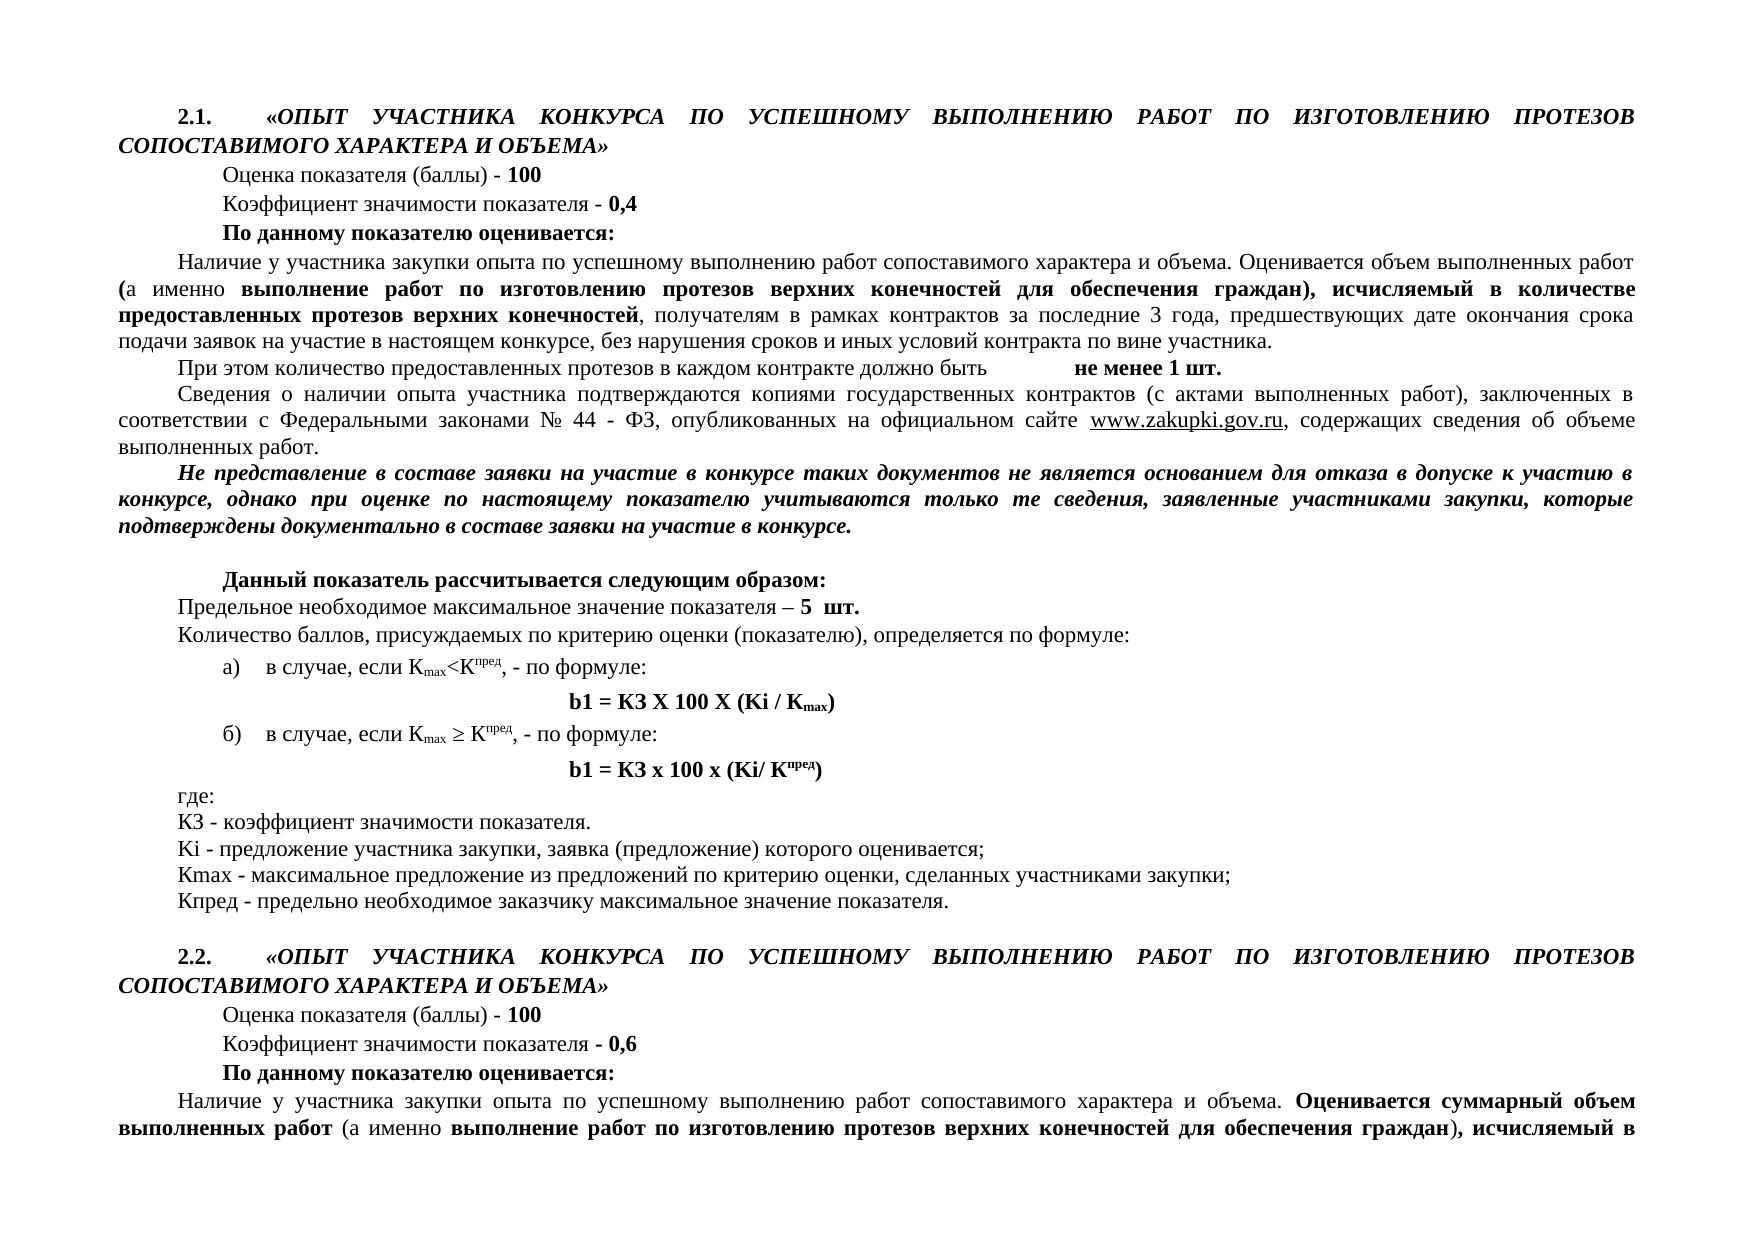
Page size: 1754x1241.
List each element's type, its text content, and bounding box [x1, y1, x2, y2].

text Ki - предложение участника закупки, заявка (предложение) которого оценивается; [118, 835, 1636, 861]
text При этом количество предоставленных протезов в каждом контракте должно быть не менее 1 шт. [118, 354, 1636, 380]
text Количество баллов, присуждаемых по критерию оценки (показателю), определяется по формуле: [118, 621, 1636, 647]
text По данному показателю оценивается: [163, 1059, 1636, 1085]
text Коэффициент значимости показателя - 0,6 [163, 1030, 1636, 1056]
text а) в случае, если Кmax<Кпред, - по формуле: [163, 653, 1636, 679]
text Данный показатель рассчитывается следующим образом: [163, 566, 1636, 592]
text b1 = КЗ х 100 х (Ki/ Кпред) [510, 756, 1636, 782]
text Оценка показателя (баллы) - 100 [163, 1001, 1636, 1027]
text где: [118, 782, 1636, 808]
text Кmax - максимальное предложение из предложений по критерию оценки, сделанных участниками закупки; [118, 861, 1636, 887]
list «ОПЫТ УЧАСТНИКА КОНКУРСА ПО УСПЕШНОМУ ВЫПОЛНЕНИЮ РАБОТ ПО ИЗГОТОВЛЕНИЮ ПРОТЕЗОВ СОПОСТАВИМОГО ХАРАКТЕРА И ОБЪЕМА» [118, 103, 1636, 159]
list «ОПЫТ УЧАСТНИКА КОНКУРСА ПО УСПЕШНОМУ ВЫПОЛНЕНИЮ РАБОТ ПО ИЗГОТОВЛЕНИЮ ПРОТЕЗОВ СОПОСТАВИМОГО ХАРАКТЕРА И ОБЪЕМА» [118, 943, 1636, 998]
text Кпред - предельно необходимое заказчику максимальное значение показателя. [118, 887, 1636, 914]
text Оценка показателя (баллы) - 100 [163, 161, 1636, 188]
text b1 = КЗ X 100 X (Ki / Кmax) [510, 688, 1636, 714]
text Коэффициент значимости показателя - 0,4 [163, 190, 1636, 217]
text Не представление в составе заявки на участие в конкурсе таких документов не является основанием для отказа в допуске к участию в конкурсе, однако при оценке по настоящему показателю учитываются только те сведения, заявленные участниками закупки, которые подтверждены документально в составе заявки на участие в конкурсе. [118, 459, 1636, 538]
text б) в случае, если Кmax ≥ Кпред, - по формуле: [163, 721, 1636, 747]
text Предельное необходимое максимальное значение показателя – 5 шт. [118, 593, 1636, 620]
text Наличие у участника закупки опыта по успешному выполнению работ сопоставимого характера и объема. Оценивается объем выполненных работ (а именно выполнение работ по изготовлению протезов верхних конечностей для обеспечения граждан), исчисляемый в количестве предоставленных протезов верхних конечностей, получателям в рамках контрактов за последние 3 года, предшествующих дате окончания срока подачи заявок на участие в настоящем конкурсе, без нарушения сроков и иных условий контракта по вине участника. [118, 248, 1636, 354]
text Сведения о наличии опыта участника подтверждаются копиями государственных контрактов (с актами выполненных работ), заключенных в соответствии с Федеральными законами № 44 - ФЗ, опубликованных на официальном сайте www.zakupki.gov.ru, содержащих сведения об объеме выполненных работ. [118, 380, 1636, 459]
text По данному показателю оценивается: [163, 219, 1636, 246]
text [118, 1088, 1636, 1140]
text КЗ - коэффициент значимости показателя. [118, 808, 1636, 835]
